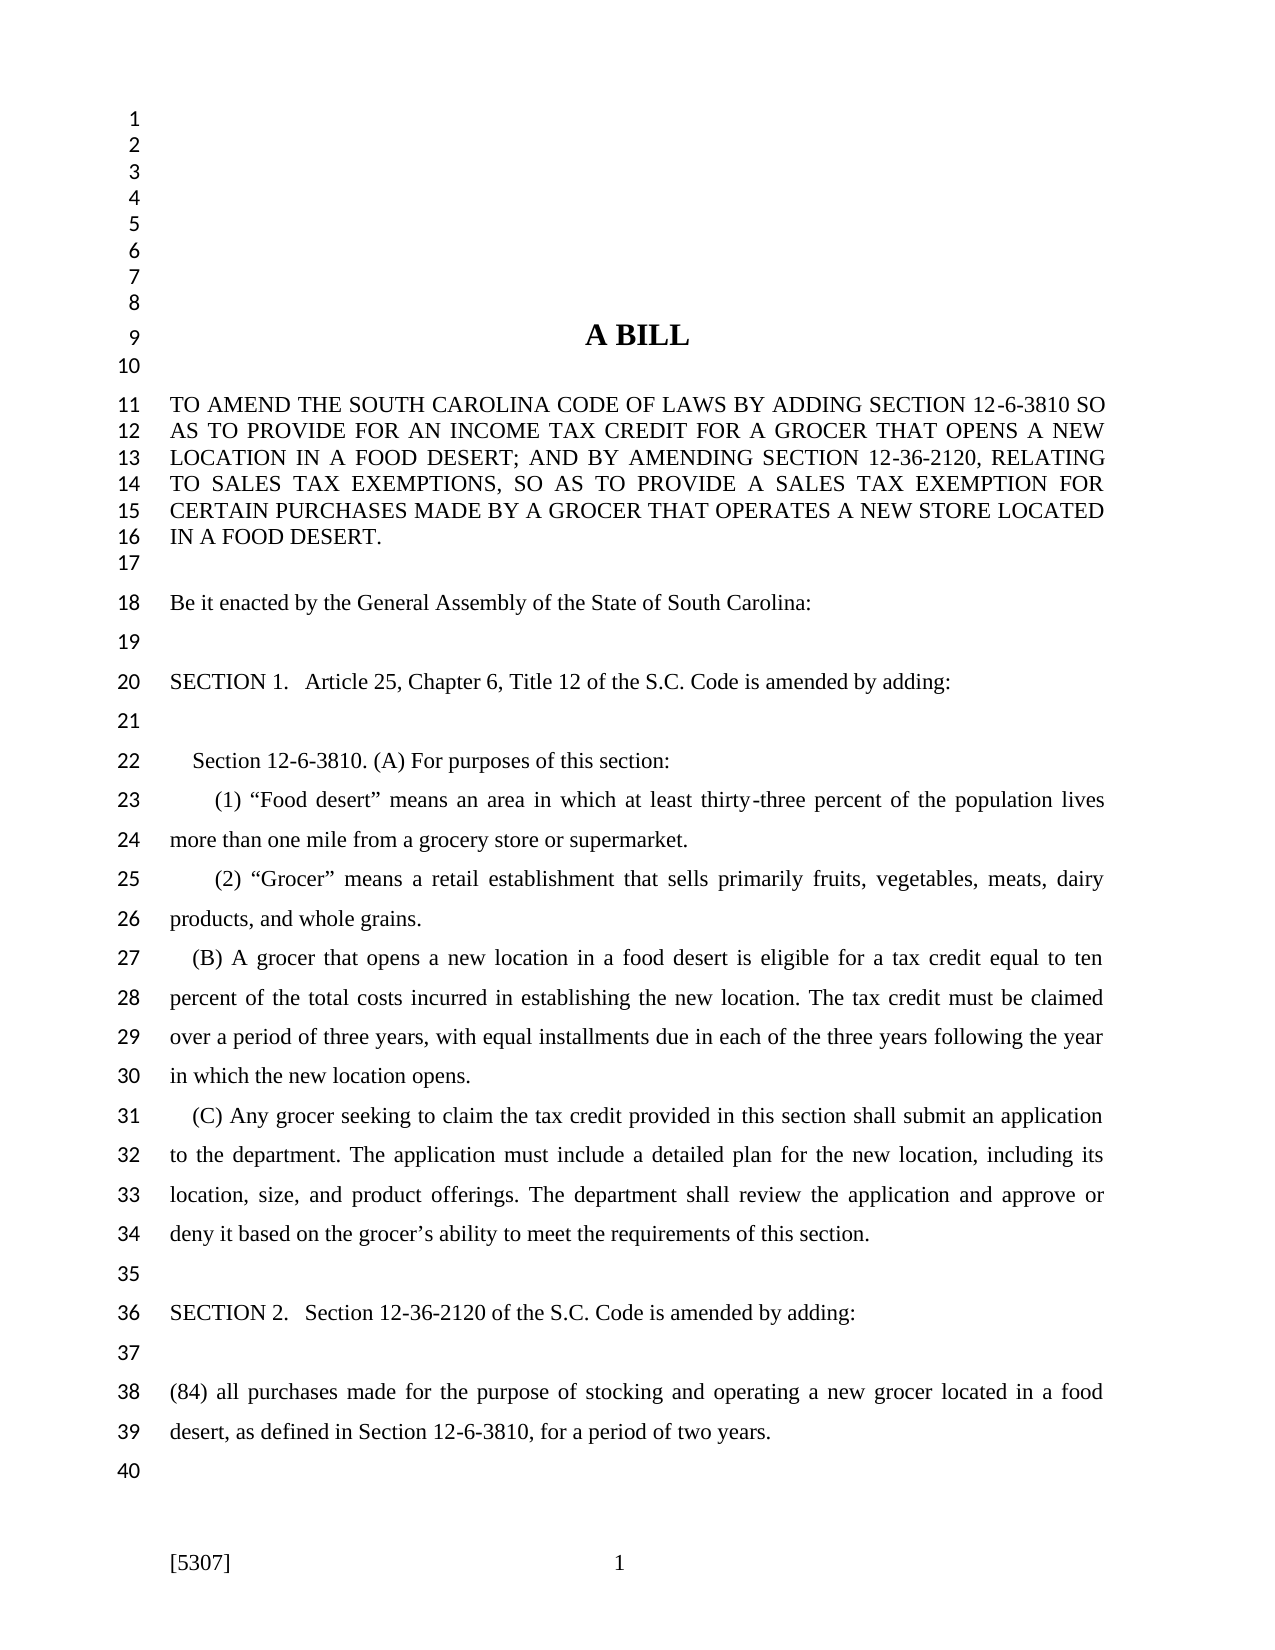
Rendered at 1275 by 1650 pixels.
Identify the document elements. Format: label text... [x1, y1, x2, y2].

text A bill [169, 316, 1106, 352]
text (B) A grocer that opens a new location in a food desert is eligible for a tax credit equal to ten percent of the total costs incurred in establishing the new location. The tax credit must be claimed over a period of three years, with equal installments due in each of the three years following the year in which the new location opens. [169, 944, 1106, 1089]
text (84) all purchases made for the purpose of stocking and operating a new grocer located in a food desert, as defined in Section 12‑6‑3810, for a period of two years. [169, 1378, 1106, 1444]
text (2) “Grocer” means a retail establishment that sells primarily fruits, vegetables, meats, dairy products, and whole grains. [169, 865, 1106, 931]
text (C) Any grocer seeking to claim the tax credit provided in this section shall submit an application to the department. The application must include a detailed plan for the new location, including its location, size, and product offerings. The department shall review the application and approve or deny it based on the grocer’s ability to meet the requirements of this section. [169, 1102, 1106, 1247]
text (1) “Food desert” means an area in which at least thirty‑three percent of the population lives more than one mile from a grocery store or supermarket. [169, 786, 1106, 852]
text Section 12‑6‑3810. (A) For purposes of this section: [169, 747, 1106, 773]
text Be it enacted by the General Assembly of the State of South Carolina: [169, 589, 1106, 615]
text SECTION 1. Article 25, Chapter 6, Title 12 of the S.C. Code is amended by adding: [169, 668, 1106, 694]
text SECTION 2. Section 12‑36‑2120 of the S.C. Code is amended by adding: [169, 1299, 1106, 1326]
